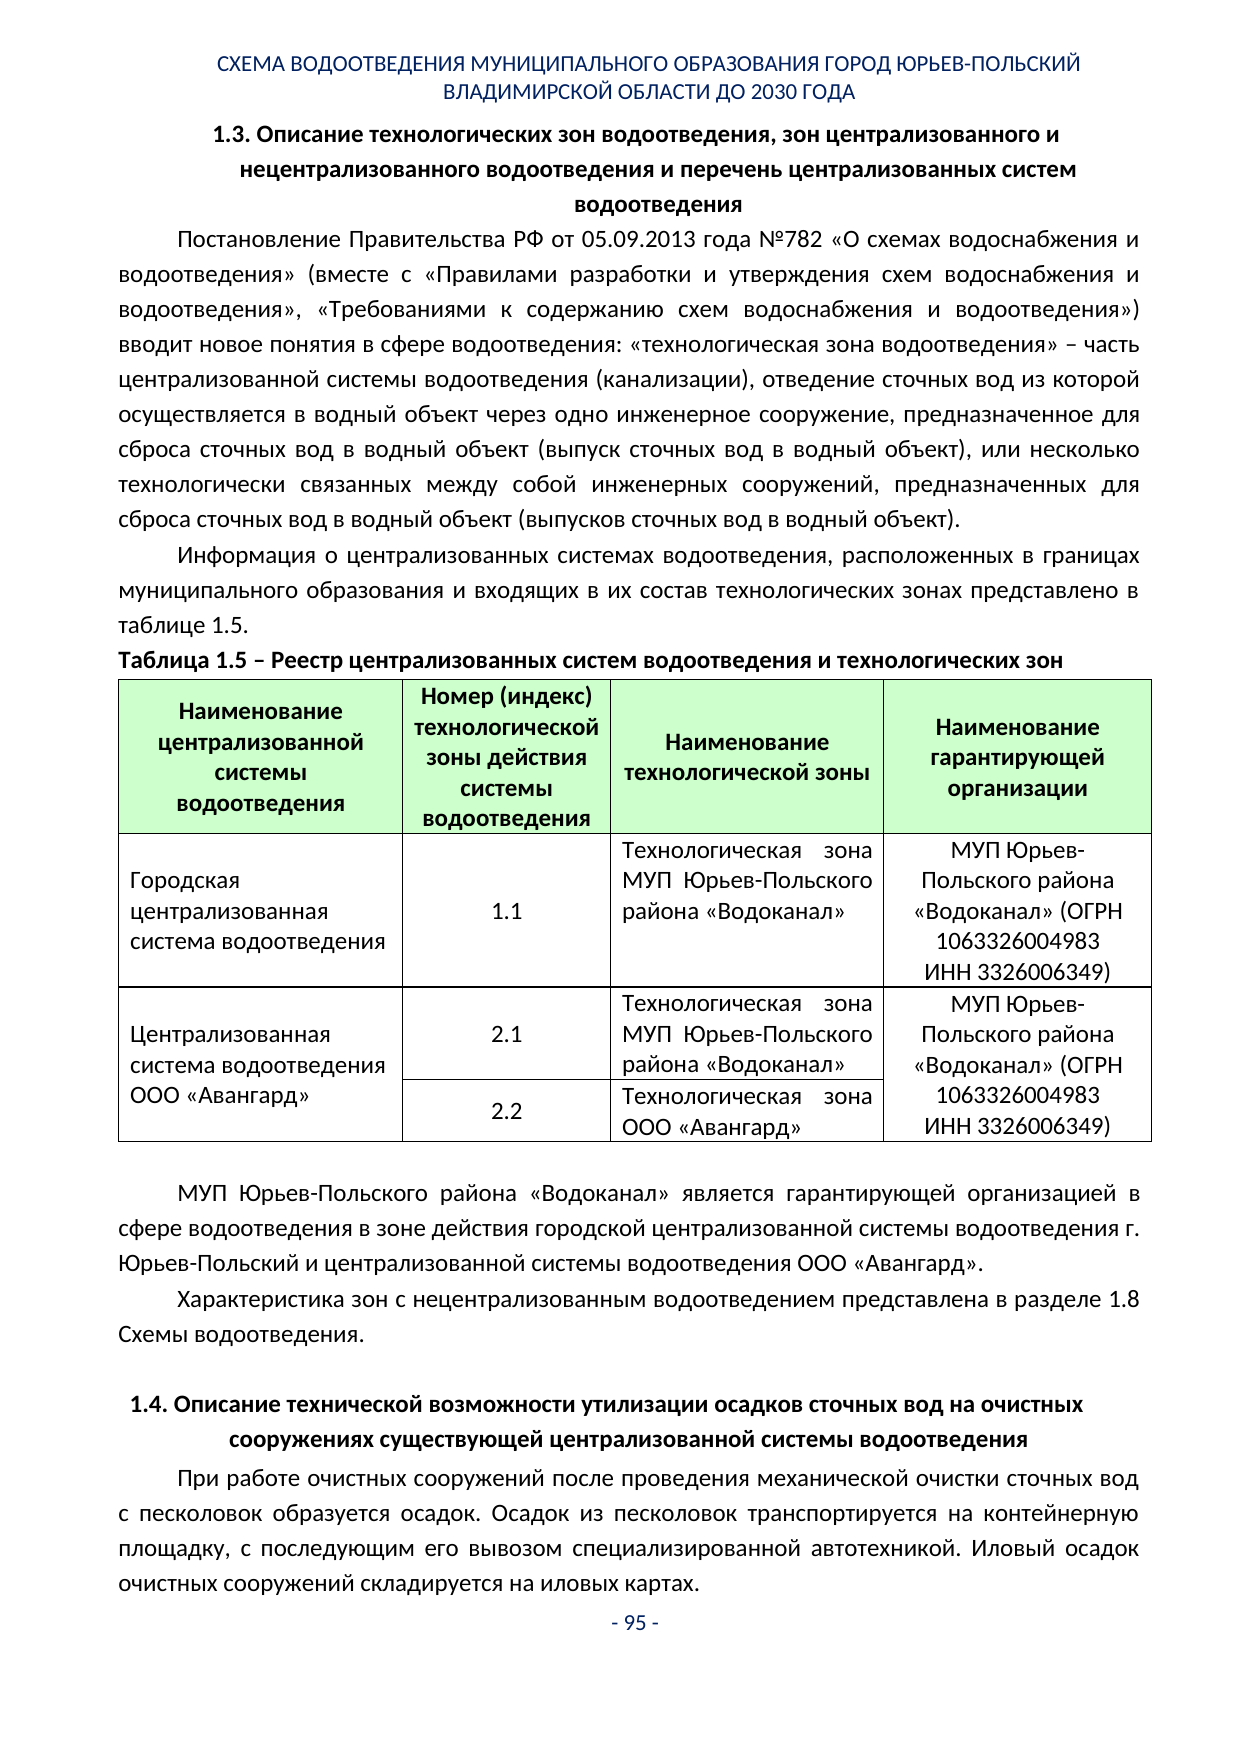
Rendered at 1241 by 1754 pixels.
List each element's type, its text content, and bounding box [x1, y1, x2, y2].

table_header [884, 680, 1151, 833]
text Характеристика зон с нецентрализованным водоотведением представлена в разделе 1.8 Схемы водоотведения. [118, 1283, 1141, 1348]
text МУП Юрьев-Польского района «Водоканал» является гарантирующей организацией в сфере водоотведения в зоне действия городской централизованной системы водоотведения г. Юрьев-Польский и централизованной системы водоотведения ООО «Авангард». [118, 1178, 1141, 1278]
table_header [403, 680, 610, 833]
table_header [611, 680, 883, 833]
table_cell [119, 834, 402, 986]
list Описание технической возможности утилизации осадков сточных вод на очистных сооружениях существующей централизованной системы водоотведения [74, 1388, 1139, 1453]
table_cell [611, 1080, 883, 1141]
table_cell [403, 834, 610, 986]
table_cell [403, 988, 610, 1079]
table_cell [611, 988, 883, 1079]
text Информация о централизованных системах водоотведения, расположенных в границах муниципального образования и входящих в их состав технологических зонах представлено в таблице 1.5. [118, 539, 1141, 639]
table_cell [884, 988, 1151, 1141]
text При работе очистных сооружений после проведения механической очистки сточных вод с песколовок образуется осадок. Осадок из песколовок транспортируется на контейнерную площадку, с последующим его вывозом специализированной автотехникой. Иловый осадок очистных сооружений складируется на иловых картах. [118, 1462, 1140, 1598]
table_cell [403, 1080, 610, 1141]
text Таблица 1.5 – Реестр централизованных систем водоотведения и технологических зон [118, 644, 1141, 675]
list Описание технологических зон водоотведения, зон централизованного и нецентрализованного водоотведения и перечень централизованных систем водоотведения [133, 118, 1139, 219]
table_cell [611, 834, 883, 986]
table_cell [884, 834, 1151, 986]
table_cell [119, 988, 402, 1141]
text Постановление Правительства РФ от 05.09.2013 года №782 «О схемах водоснабжения и водоотведения» (вместе с «Правилами разработки и утверждения схем водоснабжения и водоотведения», «Требованиями к содержанию схем водоснабжения и водоотведения») вводит новое понятия в сфере водоотведения: «технологическая зона водоотведения» – часть централизованной системы водоотведения (канализации), отведение сточных вод из которой осуществляется в водный объект через одно инженерное сооружение, предназначенное для сброса сточных вод в водный объект (выпуск сточных вод в водный объект), или несколько технологически связанных между собой инженерных сооружений, предназначенных для сброса сточных вод в водный объект (выпусков сточных вод в водный объект). [118, 223, 1141, 534]
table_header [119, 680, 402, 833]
